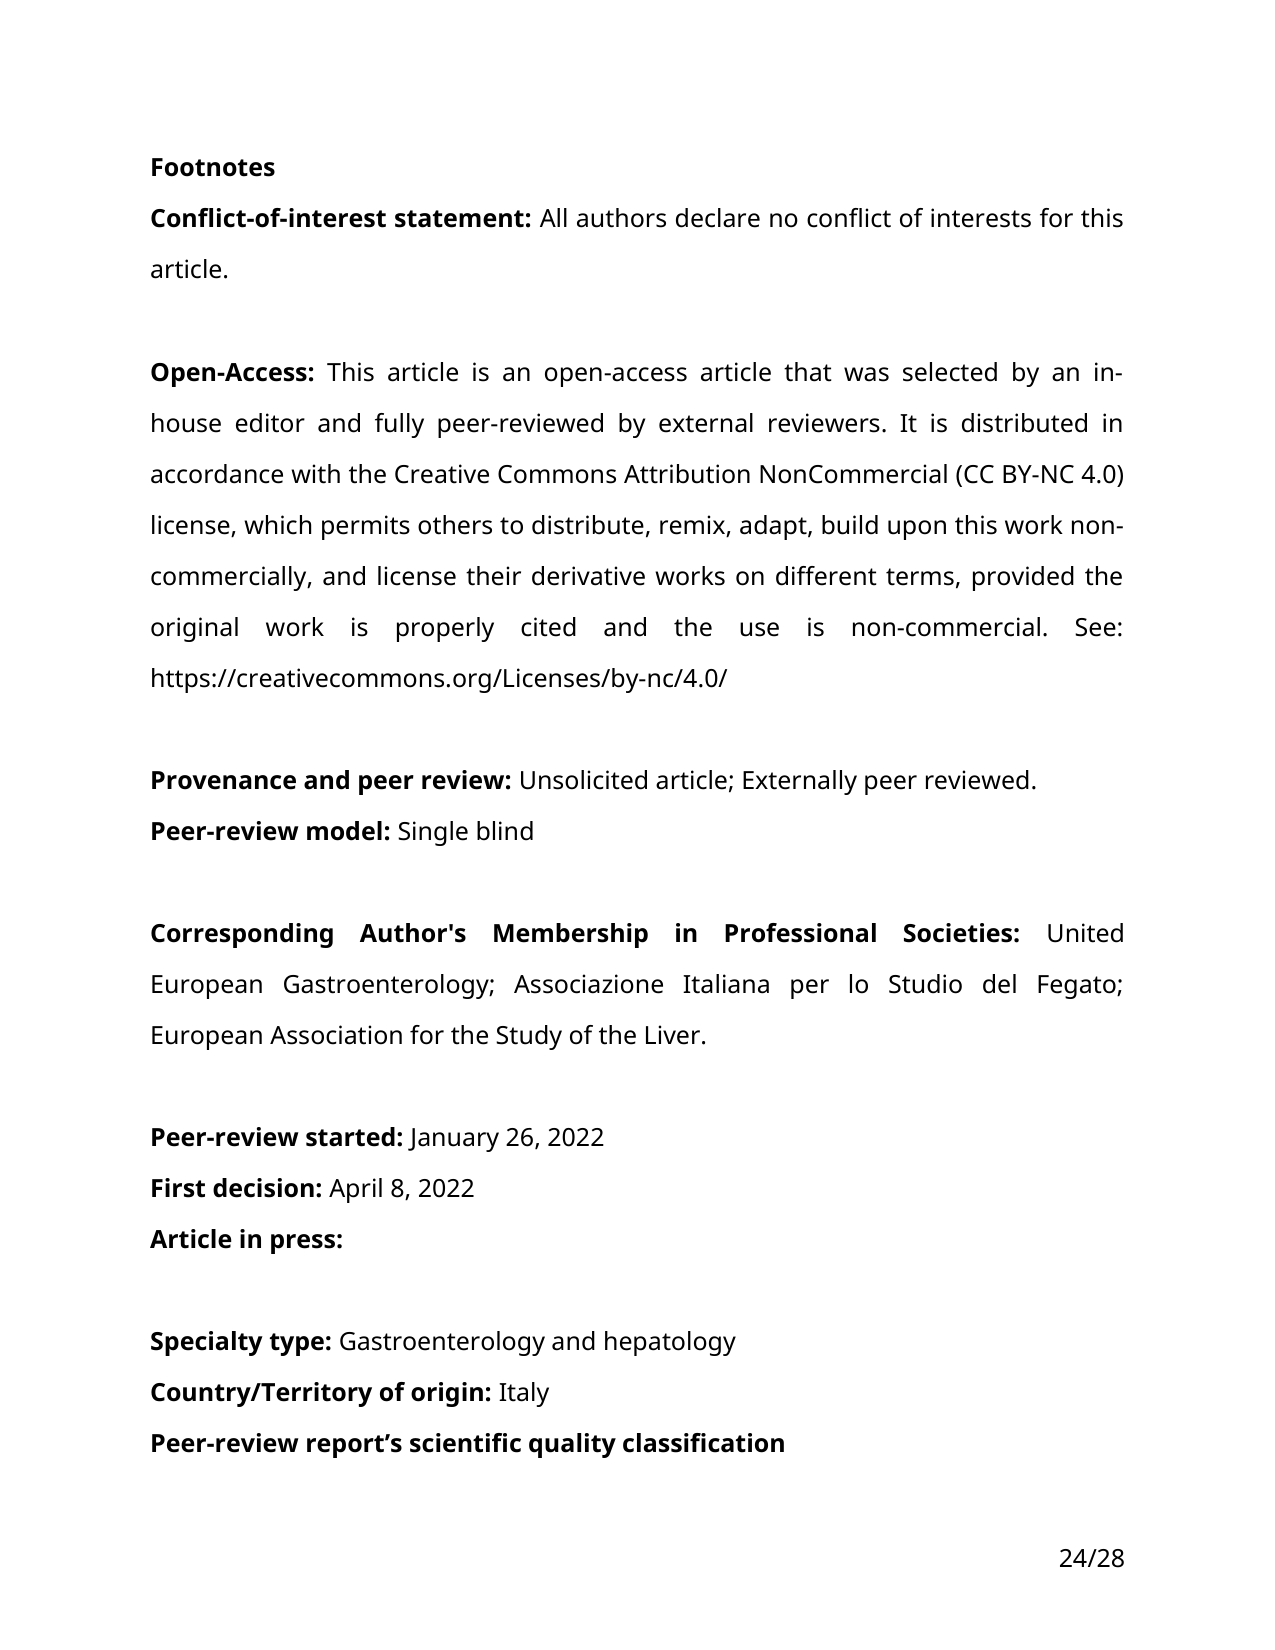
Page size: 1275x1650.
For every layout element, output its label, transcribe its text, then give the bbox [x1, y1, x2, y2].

text Open-Access: This article is an open-access article that was selected by an in-house editor and fully peer-reviewed by external reviewers. It is distributed in accordance with the Creative Commons Attribution NonCommercial (CC BY-NC 4.0) license, which permits others to distribute, remix, adapt, build upon this work non-commercially, and license their derivative works on different terms, provided the original work is properly cited and the use is non-commercial. See: https://creativecommons.org/Licenses/by-nc/4.0/ [150, 354, 1125, 694]
text First decision: April 8, 2022 [150, 1171, 1125, 1205]
text Article in press: [150, 1222, 1125, 1256]
text Corresponding Author's Membership in Professional Societies: United European Gastroenterology; Associazione Italiana per lo Studio del Fegato; European Association for the Study of the Liver. [150, 916, 1125, 1052]
text Specialty type: Gastroenterology and hepatology [150, 1324, 1125, 1358]
text Footnotes [150, 150, 1125, 184]
text Peer-review report’s scientific quality classification [150, 1426, 1125, 1460]
text Conflict-of-interest statement: All authors declare no conflict of interests for this article. [150, 201, 1125, 286]
text Country/Territory of origin: Italy [150, 1375, 1125, 1409]
text Peer-review model: Single blind [150, 813, 1125, 848]
text Peer-review started: January 26, 2022 [150, 1120, 1125, 1154]
text Provenance and peer review: Unsolicited article; Externally peer reviewed. [150, 762, 1125, 797]
